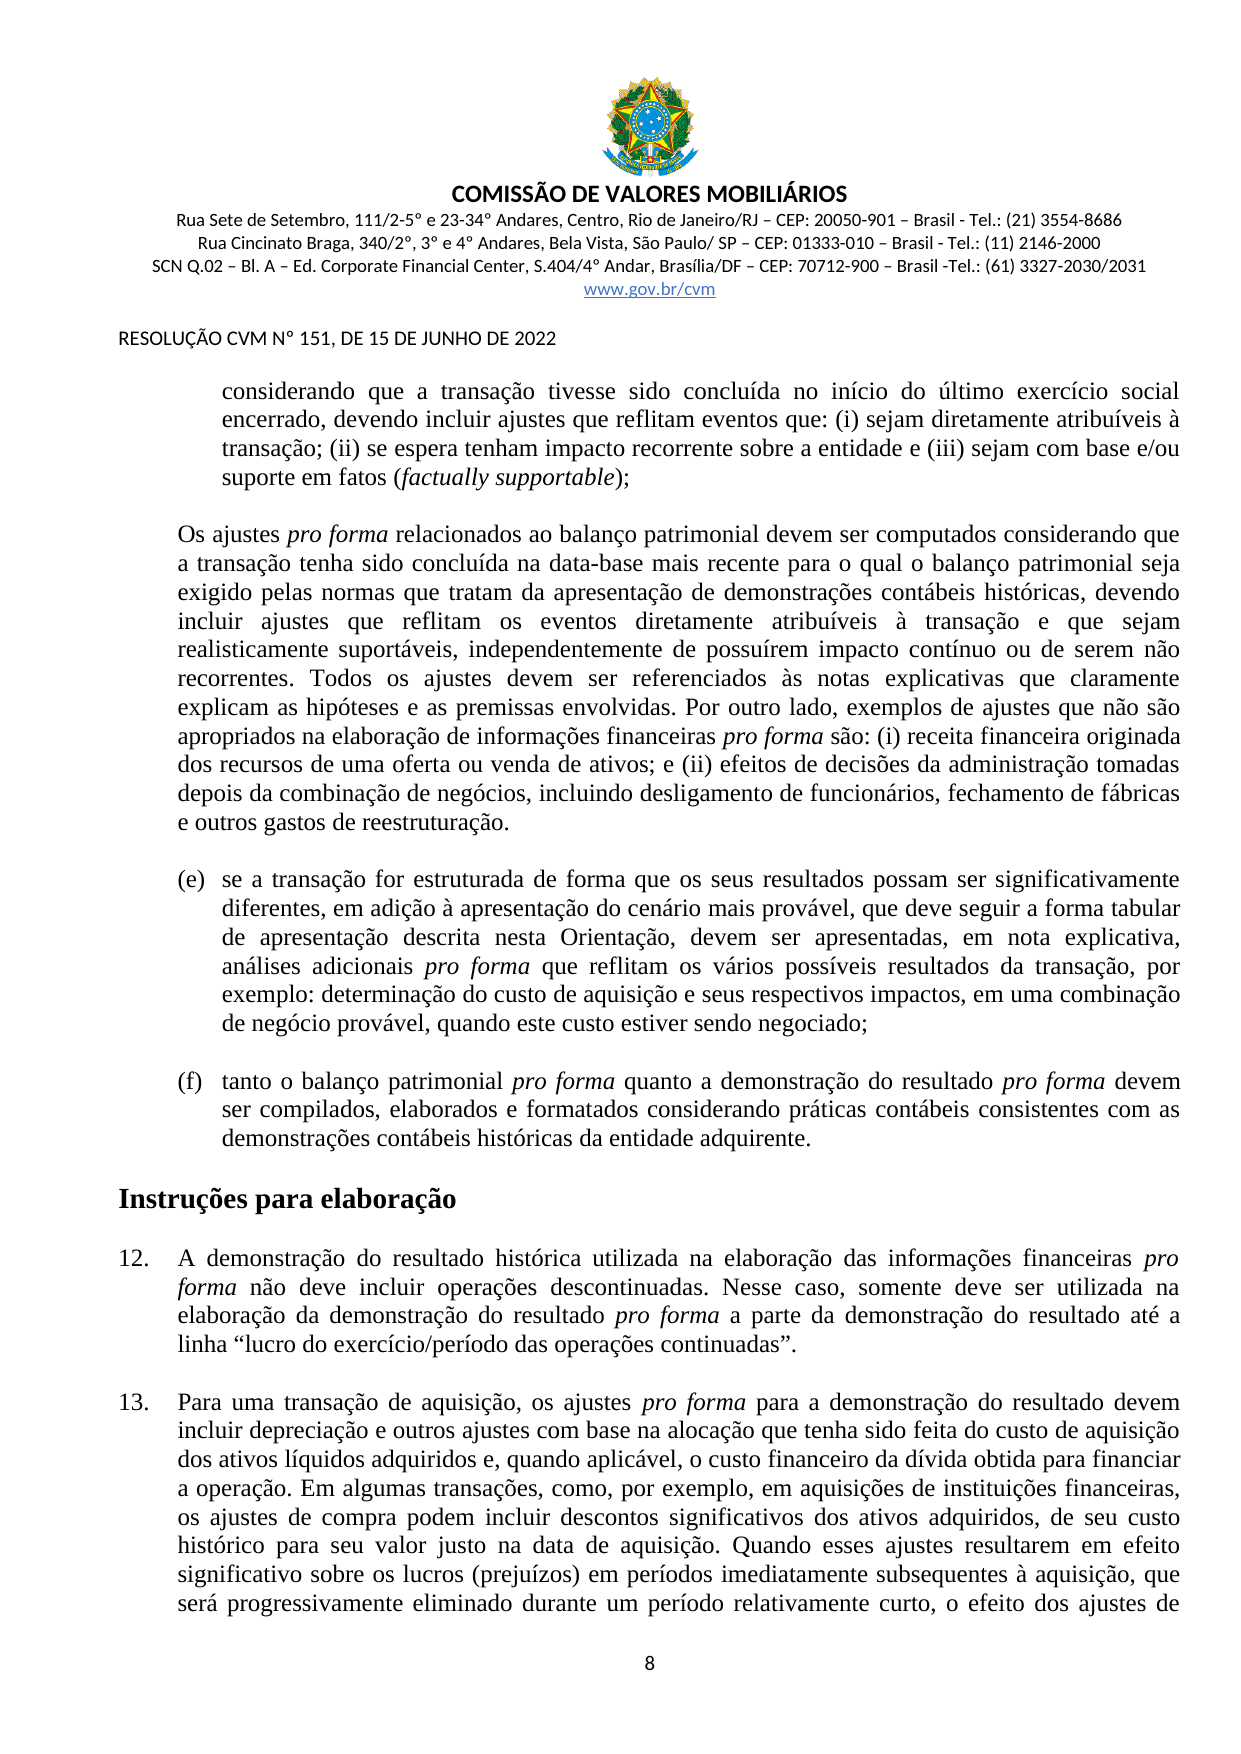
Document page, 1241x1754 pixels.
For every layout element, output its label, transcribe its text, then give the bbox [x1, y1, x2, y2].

list se a transação for estruturada de forma que os seus resultados possam ser significativamente diferentes, em adição à apresentação do cenário mais provável, que deve seguir a forma tabular de apresentação descrita nesta Orientação, devem ser apresentadas, em nota explicativa, análises adicionais pro forma que reflitam os vários possíveis resultados da transação, por exemplo: determinação do custo de aquisição e seus respectivos impactos, em uma combinação de negócio provável, quando este custo estiver sendo negociado; [177, 864, 1181, 1037]
text 12. A demonstração do resultado histórica utilizada na elaboração das informações financeiras pro forma não deve incluir operações descontinuadas. Nesse caso, somente deve ser utilizada na elaboração da demonstração do resultado pro forma a parte da demonstração do resultado até a linha “lucro do exercício/período das operações continuadas”. [118, 1243, 1181, 1358]
picture [598, 75, 702, 179]
text Os ajustes pro forma relacionados ao balanço patrimonial devem ser computados considerando que a transação tenha sido concluída na data-base mais recente para o qual o balanço patrimonial seja exigido pelas normas que tratam da apresentação de demonstrações contábeis históricas, devendo incluir ajustes que reflitam os eventos diretamente atribuíveis à transação e que sejam realisticamente suportáveis, independentemente de possuírem impacto contínuo ou de serem não recorrentes. Todos os ajustes devem ser referenciados às notas explicativas que claramente explicam as hipóteses e as premissas envolvidas. Por outro lado, exemplos de ajustes que não são apropriados na elaboração de informações financeiras pro forma são: (i) receita financeira originada dos recursos de uma oferta ou venda de ativos; e (ii) efeitos de decisões da administração tomadas depois da combinação de negócios, incluindo desligamento de funcionários, fechamento de fábricas e outros gastos de reestruturação. [118, 519, 1181, 836]
list tanto o balanço patrimonial pro forma quanto a demonstração do resultado pro forma devem ser compilados, elaborados e formatados considerando práticas contábeis consistentes com as demonstrações contábeis históricas da entidade adquirente. [177, 1066, 1181, 1152]
text Instruções para elaboração [118, 1181, 1181, 1214]
